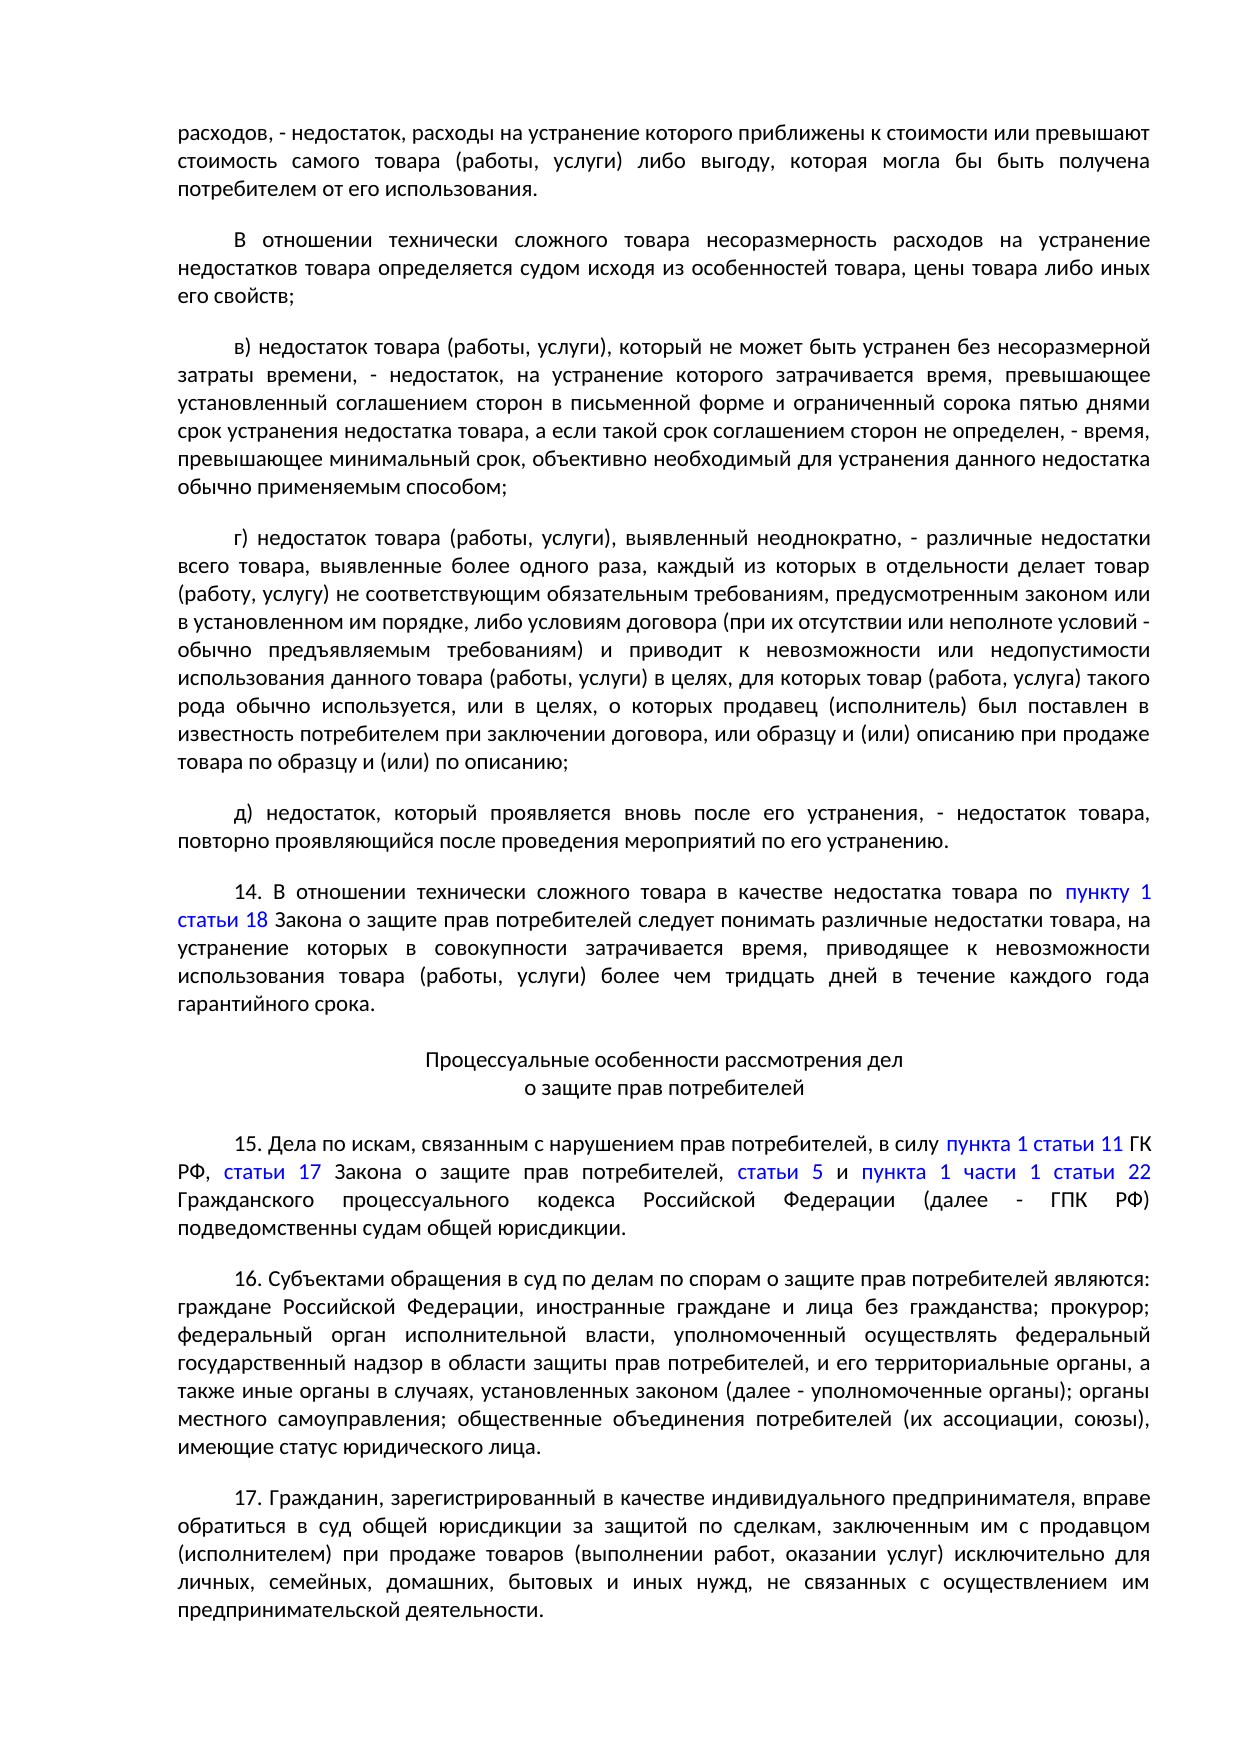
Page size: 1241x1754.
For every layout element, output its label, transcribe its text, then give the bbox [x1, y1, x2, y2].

text 16. Субъектами обращения в суд по делам по спорам о защите прав потребителей являются: граждане Российской Федерации, иностранные граждане и лица без гражданства; прокурор; федеральный орган исполнительной власти, уполномоченный осуществлять федеральный государственный надзор в области защиты прав потребителей, и его территориальные органы, а также иные органы в случаях, установленных законом (далее - уполномоченные органы); органы местного самоуправления; общественные объединения потребителей (их ассоциации, союзы), имеющие статус юридического лица. [177, 1264, 1152, 1461]
text Процессуальные особенности рассмотрения дел [177, 1045, 1152, 1073]
text 15. Дела по искам, связанным с нарушением прав потребителей, в силу пункта 1 статьи 11 ГК РФ, статьи 17 Закона о защите прав потребителей, статьи 5 и пункта 1 части 1 статьи 22 Гражданского процессуального кодекса Российской Федерации (далее - ГПК РФ) подведомственны судам общей юрисдикции. [177, 1129, 1152, 1241]
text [177, 118, 1152, 202]
text 17. Гражданин, зарегистрированный в качестве индивидуального предпринимателя, вправе обратиться в суд общей юрисдикции за защитой по сделкам, заключенным им с продавцом (исполнителем) при продаже товаров (выполнении работ, оказании услуг) исключительно для личных, семейных, домашних, бытовых и иных нужд, не связанных с осуществлением им предпринимательской деятельности. [177, 1483, 1152, 1623]
text о защите прав потребителей [177, 1073, 1152, 1101]
text д) недостаток, который проявляется вновь после его устранения, - недостаток товара, повторно проявляющийся после проведения мероприятий по его устранению. [177, 798, 1152, 854]
text в) недостаток товара (работы, услуги), который не может быть устранен без несоразмерной затраты времени, - недостаток, на устранение которого затрачивается время, превышающее установленный соглашением сторон в письменной форме и ограниченный сорока пятью днями срок устранения недостатка товара, а если такой срок соглашением сторон не определен, - время, превышающее минимальный срок, объективно необходимый для устранения данного недостатка обычно применяемым способом; [177, 332, 1152, 500]
text г) недостаток товара (работы, услуги), выявленный неоднократно, - различные недостатки всего товара, выявленные более одного раза, каждый из которых в отдельности делает товар (работу, услугу) не соответствующим обязательным требованиям, предусмотренным законом или в установленном им порядке, либо условиям договора (при их отсутствии или неполноте условий - обычно предъявляемым требованиям) и приводит к невозможности или недопустимости использования данного товара (работы, услуги) в целях, для которых товар (работа, услуга) такого рода обычно используется, или в целях, о которых продавец (исполнитель) был поставлен в известность потребителем при заключении договора, или образцу и (или) описанию при продаже товара по образцу и (или) по описанию; [177, 523, 1152, 775]
text В отношении технически сложного товара несоразмерность расходов на устранение недостатков товара определяется судом исходя из особенностей товара, цены товара либо иных его свойств; [177, 225, 1152, 309]
text 14. В отношении технически сложного товара в качестве недостатка товара по пункту 1 статьи 18 Закона о защите прав потребителей следует понимать различные недостатки товара, на устранение которых в совокупности затрачивается время, приводящее к невозможности использования товара (работы, услуги) более чем тридцать дней в течение каждого года гарантийного срока. [177, 877, 1152, 1017]
